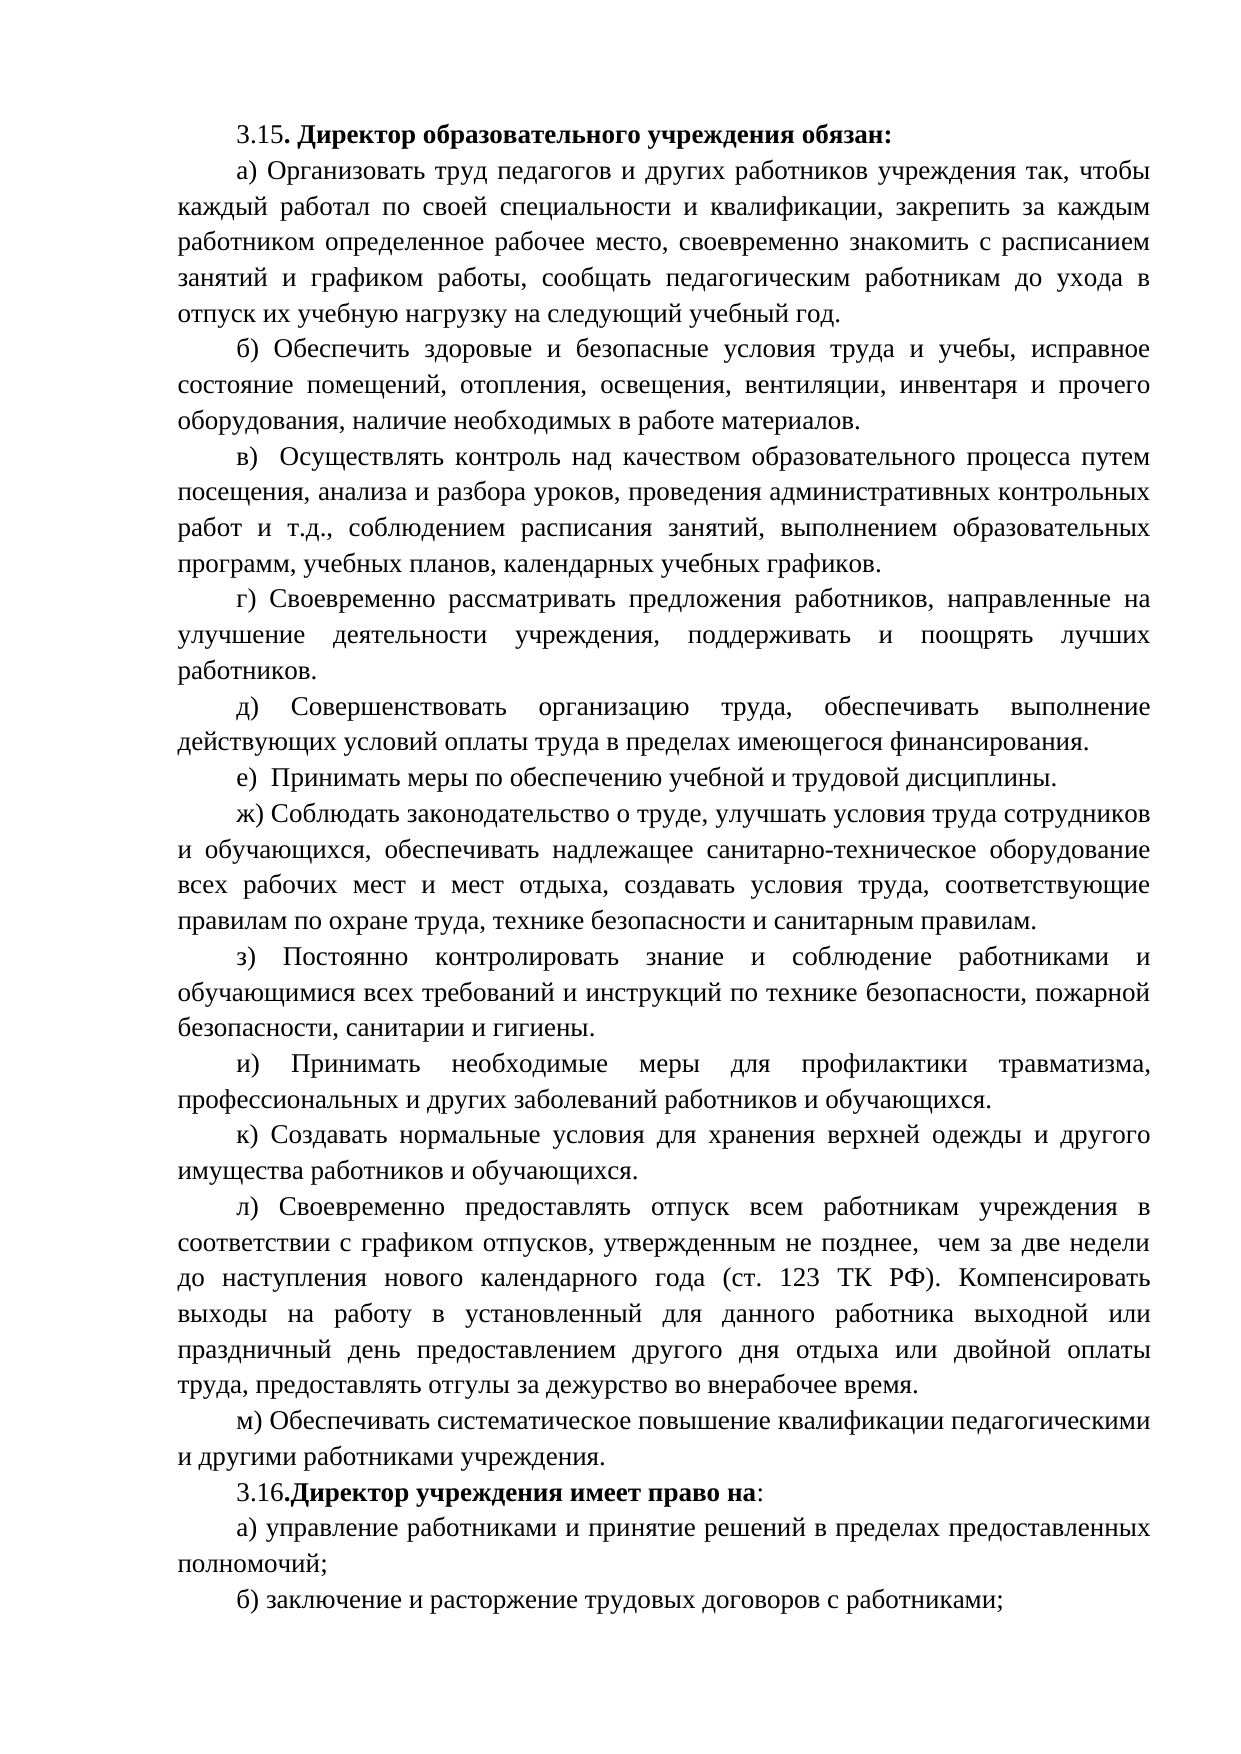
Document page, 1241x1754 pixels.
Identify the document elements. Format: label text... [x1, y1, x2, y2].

text д) Совершенствовать организацию труда, обеспечивать выполнение действующих условий оплаты труда в пределах имеющегося финансирования. [177, 690, 1152, 757]
text ж) Соблюдать законодательство о труде, улучшать условия труда сотрудников и обучающихся, обеспечивать надлежащее санитарно-техническое оборудование всех рабочих мест и мест отдыха, создавать условия труда, соответствующие правилам по охране труда, технике безопасности и санитарным правилам. [177, 797, 1152, 935]
text е) Принимать меры по обеспечению учебной и трудовой дисциплины. [177, 761, 1152, 792]
text 3.16.Директор учреждения имеет право на: [177, 1476, 1152, 1507]
text в) Осуществлять контроль над качеством образовательного процесса путем посещения, анализа и разбора уроков, проведения административных контрольных работ и т.д., соблюдением расписания занятий, выполнением образовательных программ, учебных планов, календарных учебных графиков. [177, 440, 1152, 578]
text м) Обеспечивать систематическое повышение квалификации педагогическими и другими работниками учреждения. [177, 1404, 1152, 1471]
text 3.15. Директор образовательного учреждения обязан: [177, 118, 1152, 149]
text и) Принимать необходимые меры для профилактики травматизма, профессиональных и других заболеваний работников и обучающихся. [177, 1047, 1152, 1114]
text б) Обеспечить здоровые и безопасные условия труда и учебы, исправное состояние помещений, отопления, освещения, вентиляции, инвентаря и прочего оборудования, наличие необходимых в работе материалов. [177, 332, 1152, 435]
text л) Своевременно предоставлять отпуск всем работникам учреждения в соответствии с графиком отпусков, утвержденным не позднее, чем за две недели до наступления нового календарного года (ст. 123 ТК РФ). Компенсировать выходы на работу в установленный для данного работника выходной или праздничный день предоставлением другого дня отдыха или двойной оплаты труда, предоставлять отгулы за дежурство во внерабочее время. [177, 1190, 1152, 1400]
text з) Постоянно контролировать знание и соблюдение работниками и обучающимися всех требований и инструкций по технике безопасности, пожарной безопасности, санитарии и гигиены. [177, 940, 1152, 1042]
text а) управление работниками и принятие решений в пределах предоставленных полномочий; [177, 1512, 1152, 1578]
text а) Организовать труд педагогов и других работников учреждения так, чтобы каждый работал по своей специальности и квалификации, закрепить за каждым работником определенное рабочее место, своевременно знакомить с расписанием занятий и графиком работы, сообщать педагогическим работникам до ухода в отпуск их учебную нагрузку на следующий учебный год. [177, 154, 1152, 328]
text б) заключение и расторжение трудовых договоров с работниками; [177, 1583, 1152, 1614]
text г) Своевременно рассматривать предложения работников, направленные на улучшение деятельности учреждения, поддерживать и поощрять лучших работников. [177, 583, 1152, 685]
text к) Создавать нормальные условия для хранения верхней одежды и другого имущества работников и обучающихся. [177, 1118, 1152, 1185]
